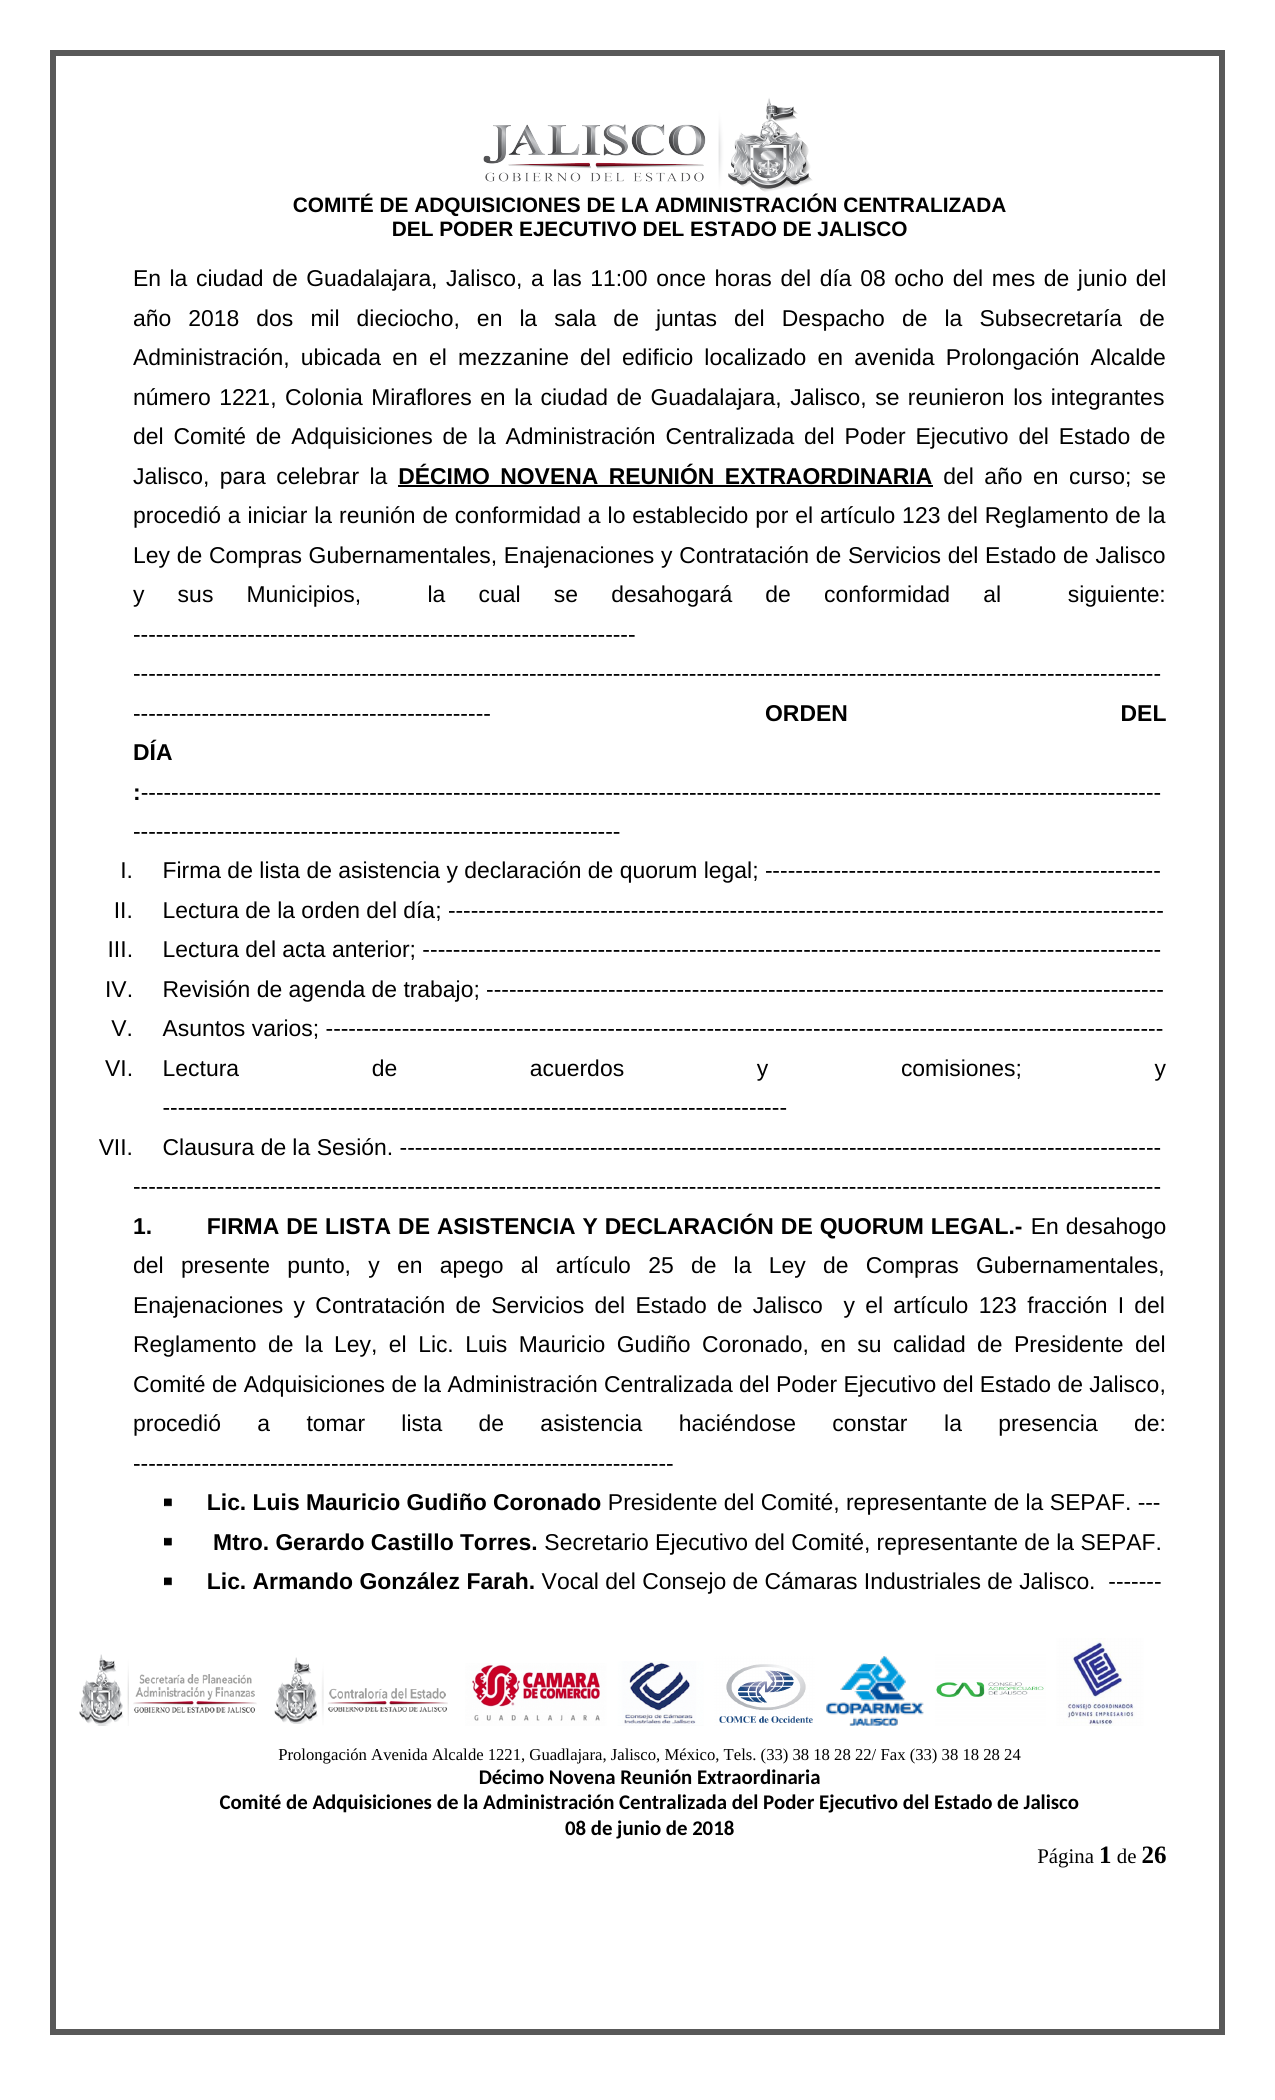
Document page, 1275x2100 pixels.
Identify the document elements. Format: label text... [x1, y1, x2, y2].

picture [465, 1663, 608, 1726]
text --------------------------------------------------------------------------------------------------------------------------------------- [133, 1173, 1166, 1199]
list Lectura de acuerdos y comisiones; y ---------------------------------------------------------------------------------- [133, 1055, 1166, 1121]
list Lectura de la orden del día; ---------------------------------------------------------------------------------------------- [133, 897, 1166, 923]
picture [1056, 1638, 1144, 1726]
list Clausura de la Sesión. ---------------------------------------------------------------------------------------------------- [133, 1134, 1166, 1160]
text --------------------------------------------------------------------------------------------------------------------------------------- [133, 660, 1166, 686]
list FIRMA DE LISTA DE ASISTENCIA Y DECLARACIÓN DE QUORUM LEGAL.- En desahogo del presente punto, y en apego al artículo 25 de la Ley de Compras Gubernamentales, Enajenaciones y Contratación de Servicios del Estado de Jalisco y el artículo 123 fracción I del Reglamento de la Ley, el Lic. Luis Mauricio Gudiño Coronado, en su calidad de Presidente del Comité de Adquisiciones de la Administración Centralizada del Poder Ejecutivo del Estado de Jalisco, procedió a tomar lista de asistencia haciéndose constar la presencia de: ----------------------------------------------------------------------- [133, 1213, 1166, 1476]
list Asuntos varios; -------------------------------------------------------------------------------------------------------------- [133, 1015, 1166, 1042]
picture [934, 1653, 1046, 1726]
list Firma de lista de asistencia y declaración de quorum legal; ---------------------------------------------------- [133, 857, 1166, 884]
list Mtro. Gerardo Castillo Torres. Secretario Ejecutivo del Comité, representante de la SEPAF. [162, 1528, 1166, 1555]
picture [271, 1653, 455, 1726]
list Lic. Luis Mauricio Gudiño Coronado Presidente del Comité, representante de la SEPAF. --- [162, 1489, 1166, 1515]
picture [713, 1656, 816, 1726]
text En la ciudad de Guadalajara, Jalisco, a las 11:00 once horas del día 08 ocho del mes de junio del año 2018 dos mil dieciocho, en la sala de juntas del Despacho de la Subsecretaría de Administración, ubicada en el mezzanine del edificio localizado en avenida Prolongación Alcalde número 1221, Colonia Miraflores en la ciudad de Guadalajara, Jalisco, se reunieron los integrantes del Comité de Adquisiciones de la Administración Centralizada del Poder Ejecutivo del Estado de Jalisco, para celebrar la DÉCIMO NOVENA REUNIÓN EXTRAORDINARIA del año en curso; se procedió a iniciar la reunión de conformidad a lo establecido por el artículo 123 del Reglamento de la Ley de Compras Gubernamentales, Enajenaciones y Contratación de Servicios del Estado de Jalisco y sus Municipios, la cual se desahogará de conformidad al siguiente: ------------------------------------------------------------------ [133, 265, 1166, 647]
picture [483, 97, 816, 194]
list Lic. Armando González Farah. Vocal del Consejo de Cámaras Industriales de Jalisco. ------- [162, 1568, 1166, 1594]
list Lectura del acta anterior; ------------------------------------------------------------------------------------------------- [133, 936, 1166, 963]
picture [617, 1661, 704, 1726]
picture [826, 1655, 925, 1726]
list Revisión de agenda de trabajo; ----------------------------------------------------------------------------------------- [133, 976, 1166, 1002]
text ----------------------------------------------- ORDEN DEL DÍA:------------------------------------------------------------------------------------------------------------------------------------------------------------------------------------------------------ [133, 699, 1166, 844]
picture [73, 1654, 262, 1726]
